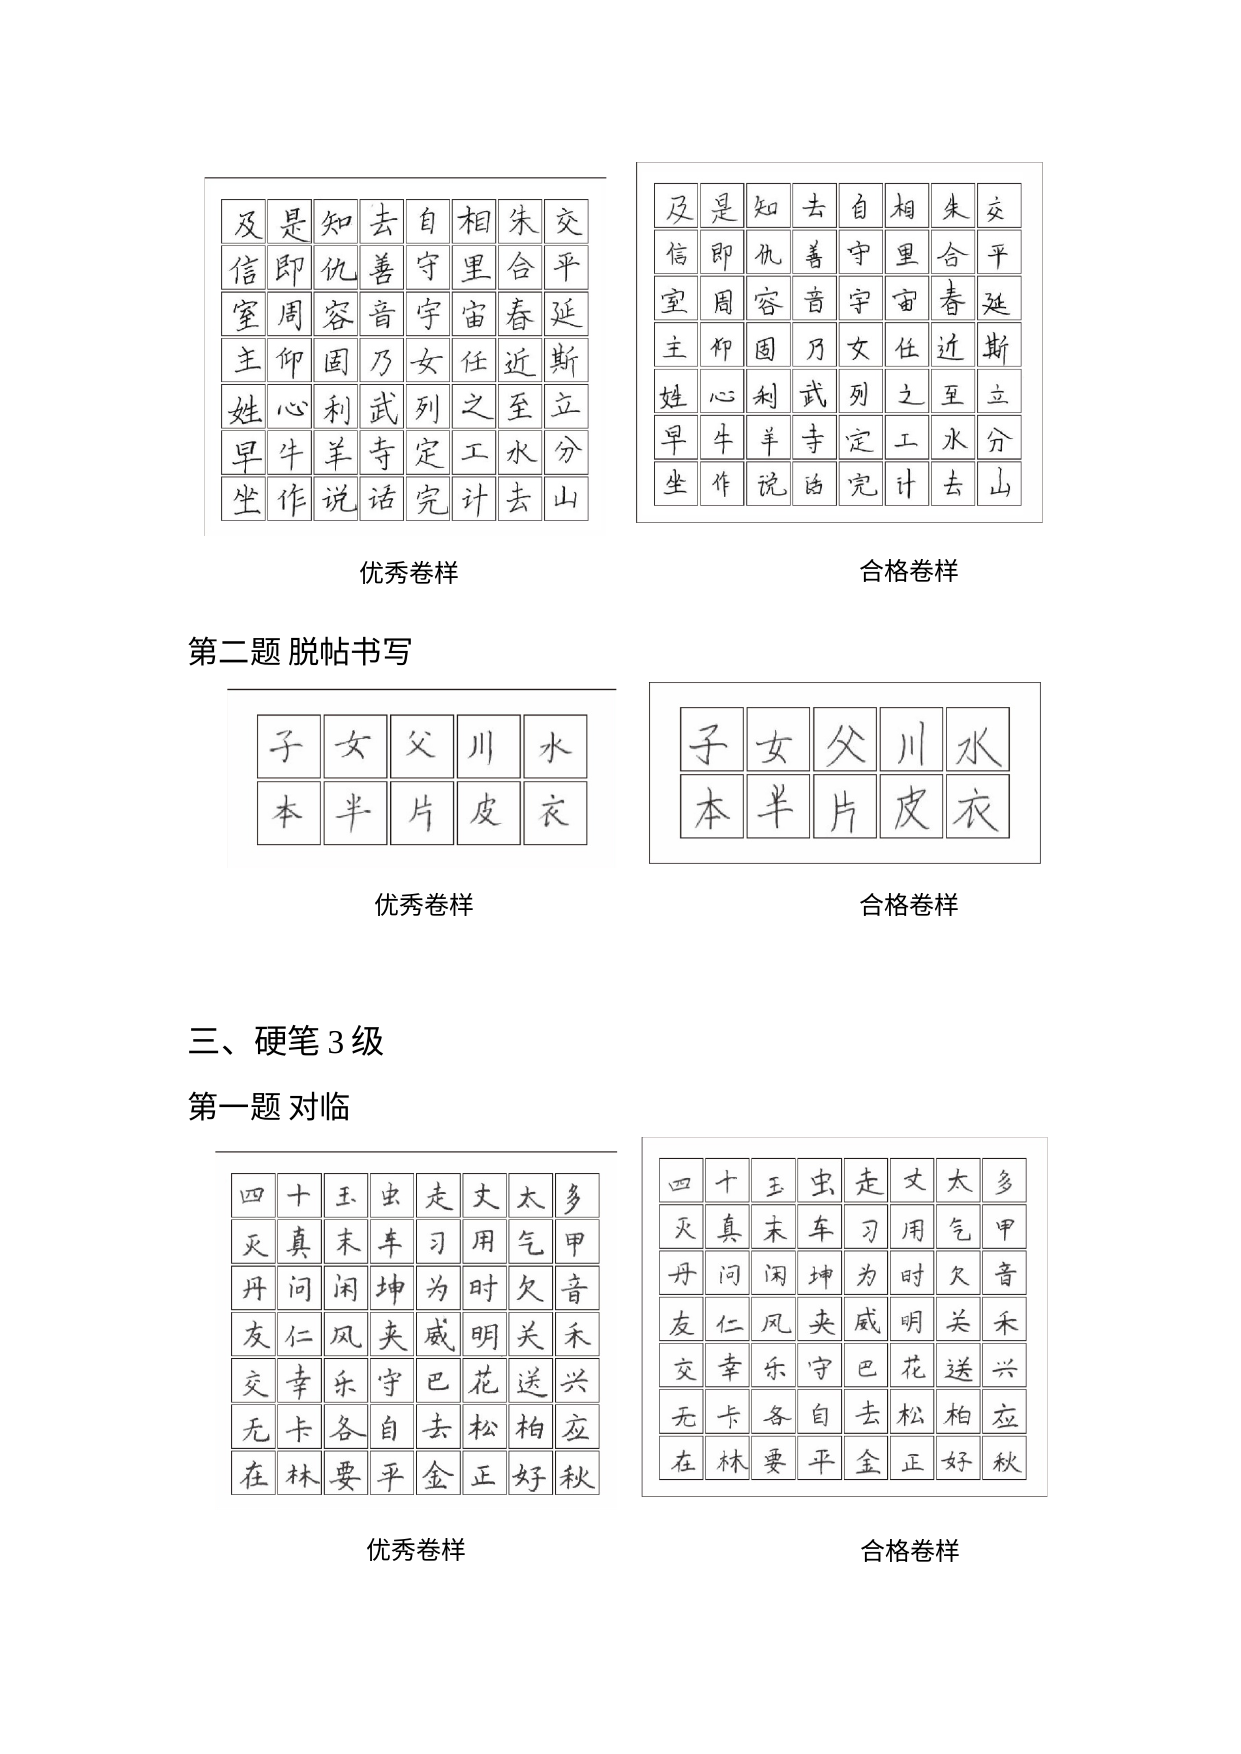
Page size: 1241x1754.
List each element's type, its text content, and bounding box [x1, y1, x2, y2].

text 第一题 对临 [187, 1072, 1053, 1137]
picture [635, 162, 1043, 523]
picture [213, 1151, 617, 1508]
text 第二题 脱帖书写 [187, 617, 1053, 682]
picture [641, 1137, 1048, 1497]
picture [647, 682, 1041, 864]
picture [203, 177, 607, 534]
text 三、硬笔3级 [187, 1007, 1053, 1072]
picture [225, 688, 617, 867]
